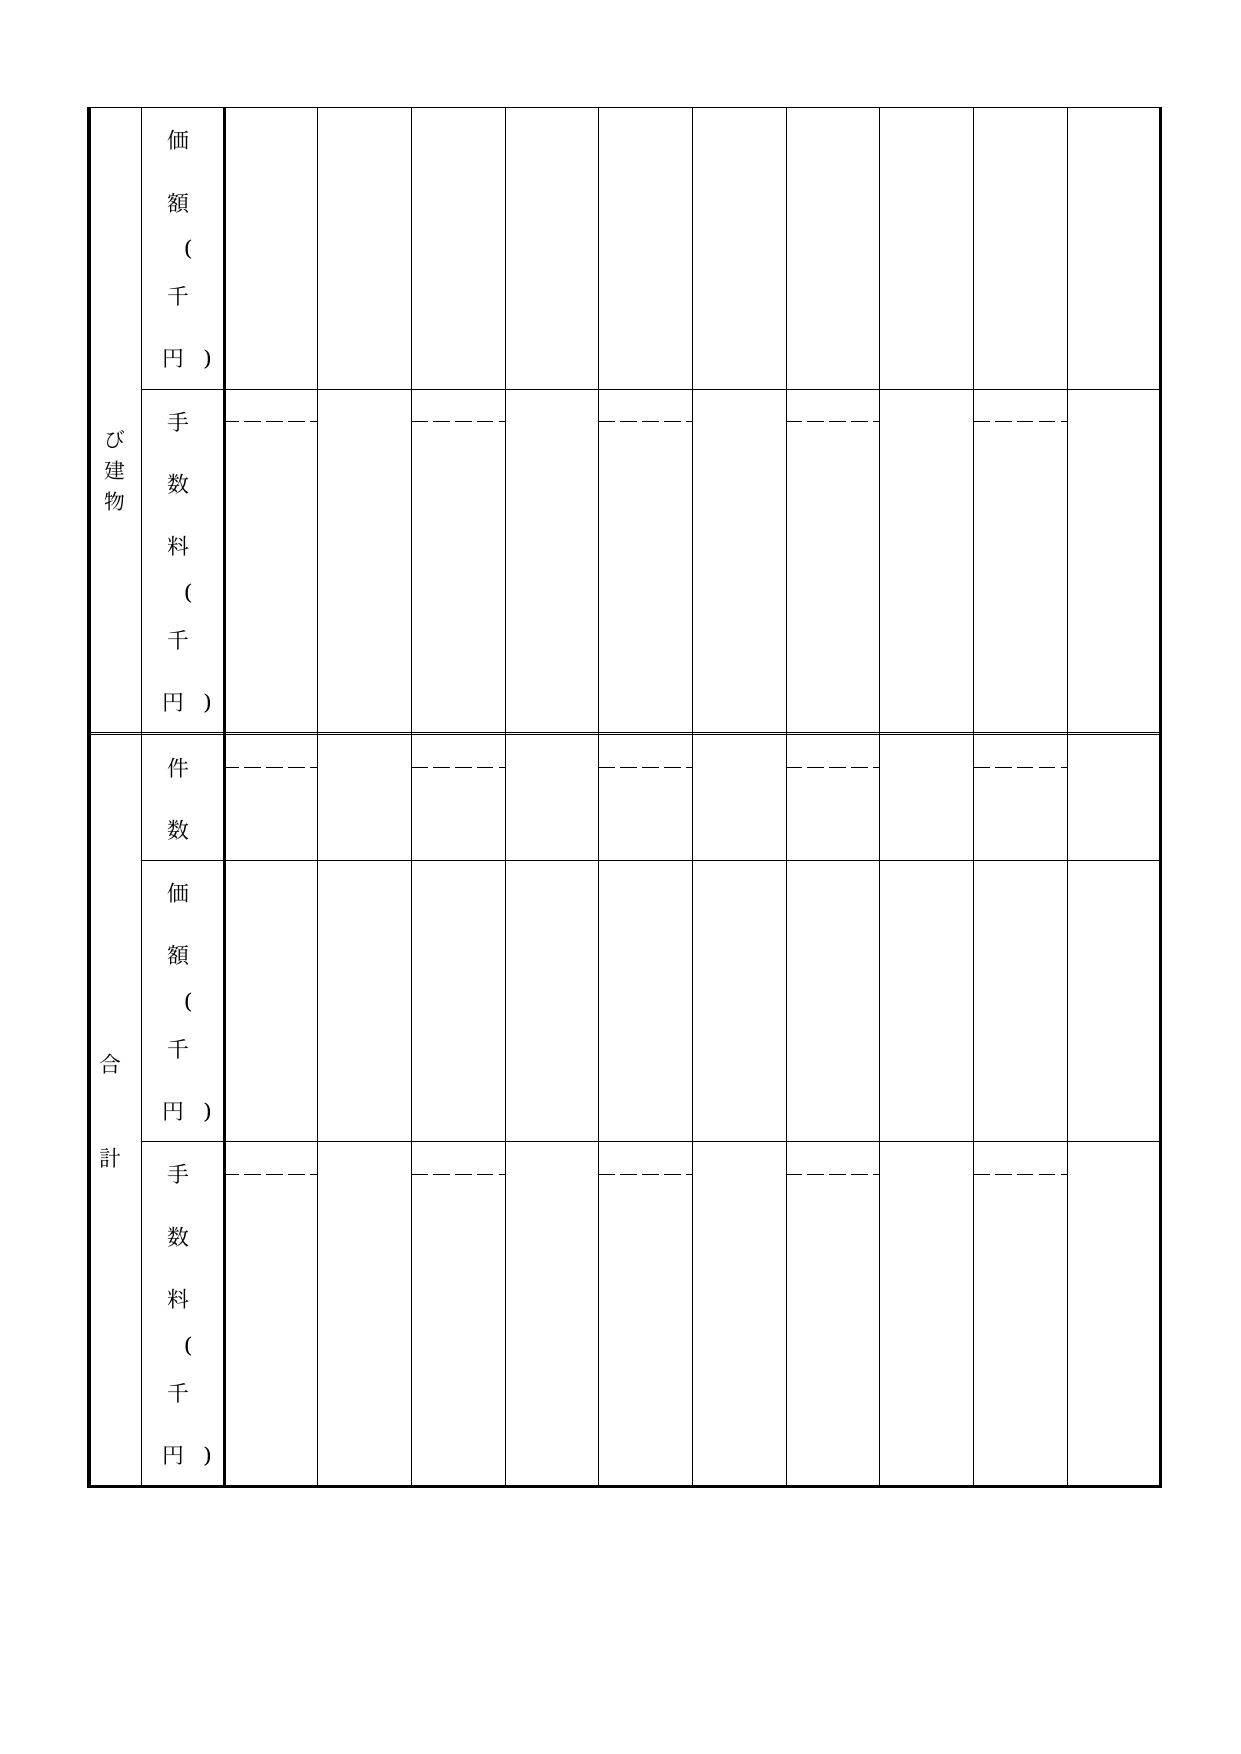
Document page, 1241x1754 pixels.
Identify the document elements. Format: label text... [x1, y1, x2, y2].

table_cell [226, 735, 317, 766]
table_cell [693, 1142, 786, 1485]
table_cell 件 数 [142, 735, 223, 860]
table_cell [506, 1142, 598, 1485]
table_cell [787, 766, 879, 860]
table_cell [226, 861, 317, 1141]
table_cell [787, 861, 879, 1141]
table_cell [412, 390, 505, 421]
table_cell [787, 390, 879, 421]
table_cell 合 計 [91, 735, 141, 1485]
table_cell [318, 1142, 411, 1485]
table_cell [599, 390, 692, 421]
table_cell [318, 108, 411, 388]
table_cell [599, 735, 692, 766]
table_cell [1068, 108, 1159, 388]
table_cell [974, 421, 1067, 732]
table_cell [693, 861, 786, 1141]
table_cell [318, 861, 411, 1141]
table_cell [1068, 735, 1159, 860]
table_cell [599, 108, 692, 388]
table_cell [412, 1174, 505, 1485]
table_cell [880, 1142, 973, 1485]
table_cell [318, 390, 411, 732]
table_cell [787, 1142, 879, 1173]
table_cell [318, 735, 411, 860]
table_cell [787, 735, 879, 766]
table_cell [226, 1142, 317, 1173]
table_cell [599, 1174, 692, 1485]
table_cell [506, 861, 598, 1141]
table_cell [974, 735, 1067, 766]
table_cell [226, 421, 317, 732]
table_cell [506, 735, 598, 860]
table_cell 価 額 (千円) [142, 108, 223, 388]
table_cell [880, 861, 973, 1141]
table_cell 手数料 (千円) [142, 1142, 223, 1485]
table_cell [226, 1174, 317, 1485]
table_cell [412, 1142, 505, 1173]
table_cell [599, 861, 692, 1141]
table_cell [787, 1174, 879, 1485]
table_cell [974, 1142, 1067, 1173]
table_cell [412, 735, 505, 766]
table_cell [974, 861, 1067, 1141]
table_cell 価 額 (千円) [142, 861, 223, 1141]
table_cell [974, 766, 1067, 860]
table_cell [974, 108, 1067, 388]
table_cell [506, 108, 598, 388]
table_cell [693, 390, 786, 732]
table_cell [787, 108, 879, 388]
table_cell [506, 390, 598, 732]
table_cell [693, 735, 786, 860]
table_cell [599, 421, 692, 732]
table_cell [1068, 390, 1159, 732]
table_cell [599, 766, 692, 860]
table_cell [880, 390, 973, 732]
table_cell [880, 108, 973, 388]
table_cell [1068, 861, 1159, 1141]
table_cell [599, 1142, 692, 1173]
table_cell 手数料 (千円) [142, 390, 223, 732]
table_cell [226, 108, 317, 388]
table_cell [412, 421, 505, 732]
table_cell [412, 861, 505, 1141]
table_cell [880, 735, 973, 860]
table_cell [226, 766, 317, 860]
table_cell [1068, 1142, 1159, 1485]
table_cell [974, 390, 1067, 421]
table_cell [974, 1174, 1067, 1485]
table_cell [693, 108, 786, 388]
table_cell [226, 390, 317, 421]
table_cell [787, 421, 879, 732]
table_cell [412, 108, 505, 388]
table_cell [412, 766, 505, 860]
